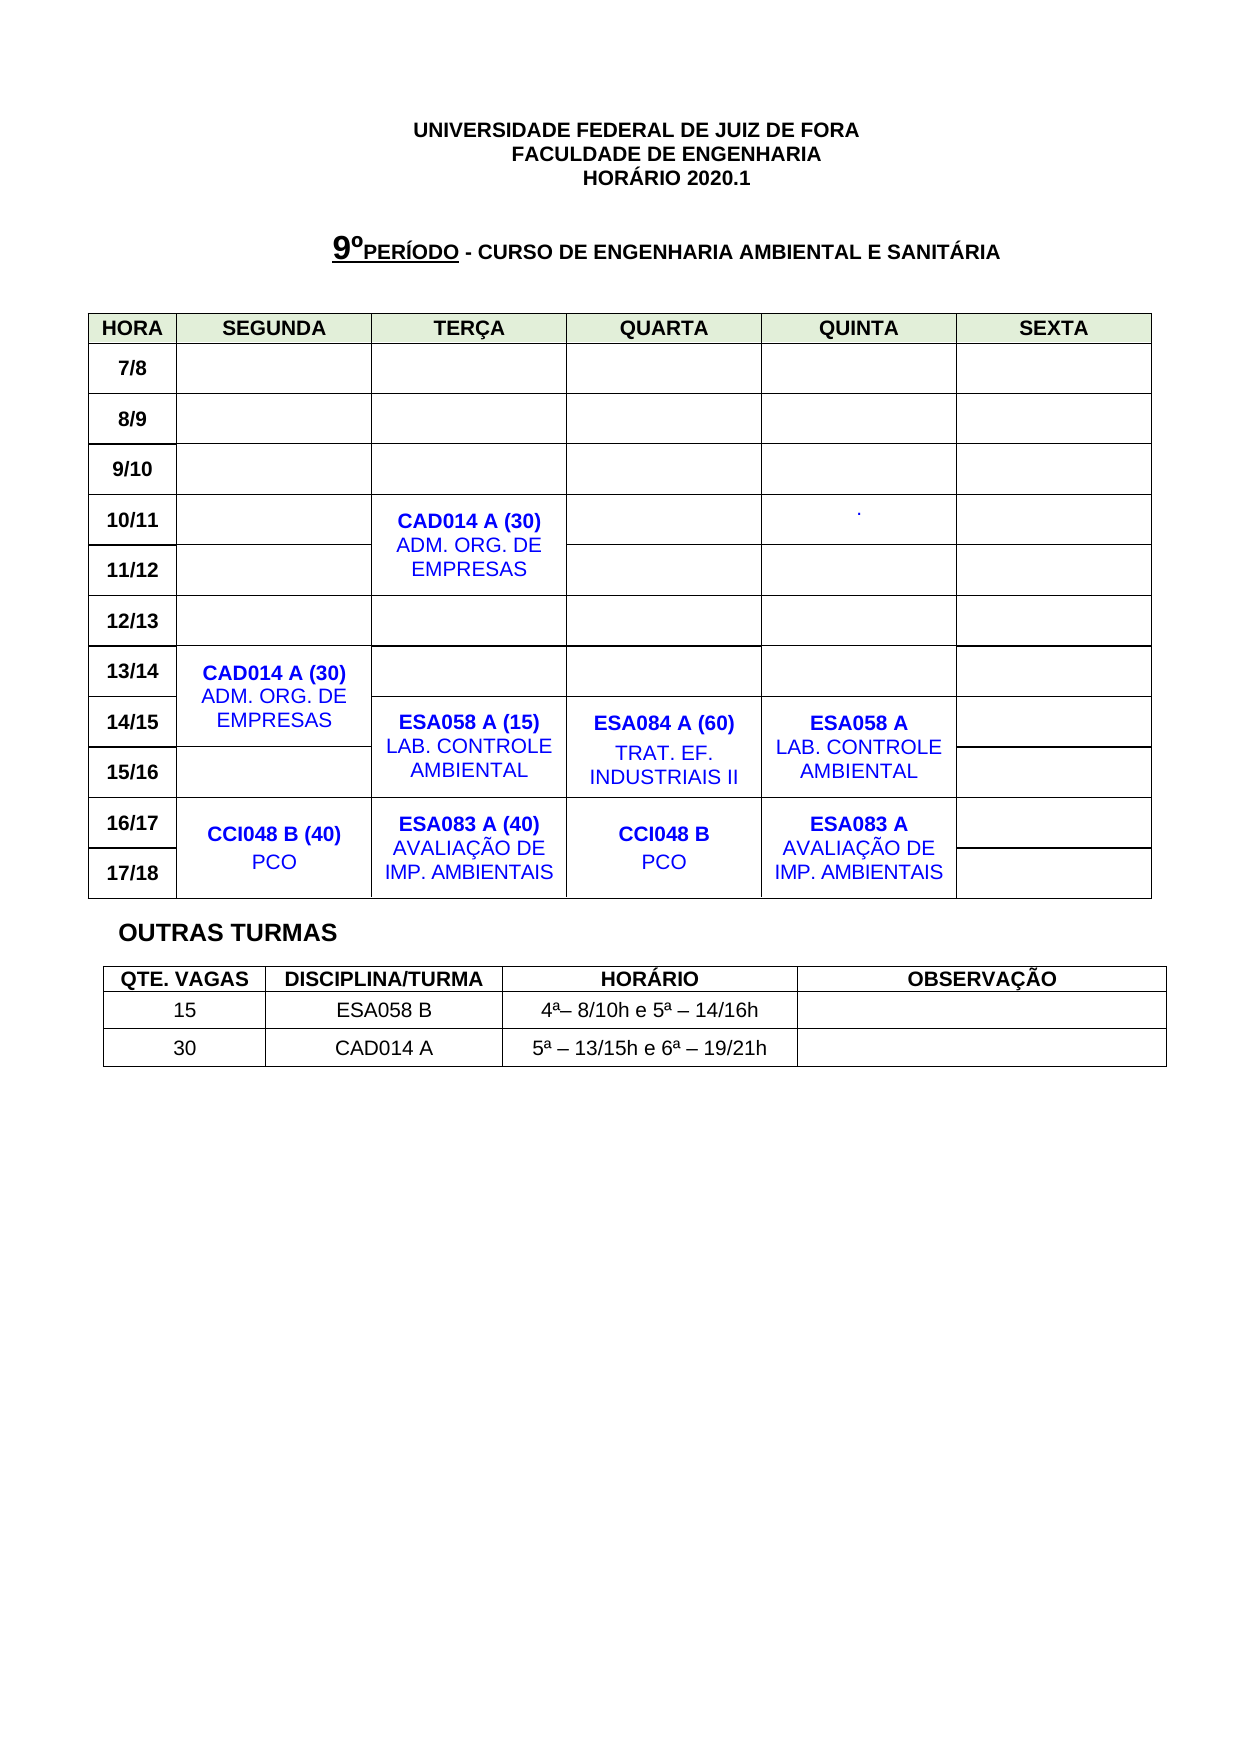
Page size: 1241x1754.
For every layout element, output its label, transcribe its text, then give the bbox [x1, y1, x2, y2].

table_cell CCI048 B PCO [567, 798, 761, 898]
table_cell [177, 444, 371, 493]
table_cell 13/14 [89, 647, 176, 696]
table_cell CAD014 A [266, 1029, 502, 1066]
table_cell [567, 647, 761, 696]
table_cell 16/17 [89, 798, 176, 847]
text FACULDADE DE ENGENHARIA [118, 142, 1215, 166]
table_cell ESA083 A AVALIAÇÃO DE IMP. AMBIENTAIS [761, 798, 956, 898]
table_cell [762, 646, 956, 696]
table_cell [957, 344, 1151, 392]
table_cell CAD014 A (30) ADM. ORG. DE EMPRESAS [372, 495, 566, 594]
table_cell [798, 1029, 1166, 1066]
table_cell ESA058 A (15) LAB. CONTROLE AMBIENTAL [372, 697, 566, 797]
text HORÁRIO 2020.1 [118, 166, 1215, 190]
table_cell [957, 748, 1151, 797]
table_cell [957, 495, 1151, 544]
table_cell [372, 344, 566, 392]
table_cell 10/11 [89, 495, 176, 544]
table_header OBSERVAÇÃO [798, 967, 1166, 991]
table_cell [957, 697, 1151, 746]
table_cell [957, 798, 1151, 847]
table_cell [567, 394, 761, 443]
table_cell 7/8 [89, 344, 176, 392]
table_cell [177, 596, 371, 645]
table_cell ESA058 A LAB. CONTROLE AMBIENTAL [762, 697, 956, 797]
table_cell 14/15 [89, 697, 176, 746]
table_cell CAD014 A (30) ADM. ORG. DE EMPRESAS [177, 646, 371, 746]
table_cell [762, 344, 956, 392]
table_header SEGUNDA [177, 314, 371, 342]
table_cell 12/13 [89, 596, 176, 645]
table_cell [177, 747, 371, 797]
table_cell ESA058 B [266, 992, 502, 1028]
table_cell [372, 394, 566, 443]
table_cell [762, 444, 956, 493]
table_cell [798, 992, 1166, 1028]
text 9ºPERÍODO - CURSO DE ENGENHARIA AMBIENTAL E SANITÁRIA [118, 228, 1215, 267]
table_cell CCI048 B (40) PCO [177, 798, 372, 898]
table_cell [957, 849, 1151, 898]
table_header HORA [89, 314, 176, 342]
table_cell [177, 495, 371, 544]
table_header TERÇA [372, 314, 566, 342]
table_cell [957, 545, 1151, 594]
title UNIVERSIDADE FEDERAL DE JUIZ DE FORA [413, 118, 1215, 142]
table_cell 15 [104, 992, 265, 1028]
table_cell [177, 545, 371, 594]
table_cell 11/12 [89, 546, 176, 594]
table_cell [372, 596, 566, 645]
table_header QTE. VAGAS [104, 967, 265, 991]
table_cell [567, 495, 761, 544]
table_cell . [762, 495, 956, 544]
table_cell [567, 344, 761, 392]
table_cell [372, 444, 566, 493]
table_cell [177, 394, 371, 443]
table_header HORÁRIO [503, 967, 797, 991]
table_cell [567, 596, 761, 645]
table_cell [372, 647, 566, 696]
table_cell [567, 444, 761, 493]
table_cell [957, 394, 1151, 443]
table_cell [762, 545, 956, 594]
table_cell [957, 647, 1151, 696]
text OUTRAS TURMAS [118, 411, 1215, 947]
table_cell 30 [104, 1029, 265, 1066]
table_header QUARTA [567, 314, 761, 342]
table_cell 17/18 [89, 849, 176, 898]
table_cell 8/9 [89, 394, 176, 443]
table_cell [957, 596, 1151, 645]
table_cell 5ª – 13/15h e 6ª – 19/21h [503, 1029, 797, 1066]
table_cell [762, 596, 956, 645]
table_header QUINTA [762, 314, 956, 342]
table_cell [957, 444, 1151, 493]
table_header SEXTA [957, 314, 1151, 342]
table_cell [177, 344, 371, 392]
table_cell 9/10 [89, 445, 176, 493]
table_cell 4ª– 8/10h e 5ª – 14/16h [503, 992, 797, 1028]
table_cell ESA083 A (40) AVALIAÇÃO DE IMP. AMBIENTAIS [372, 798, 567, 898]
table_cell ESA084 A (60) TRAT. EF. INDUSTRIAIS II [567, 697, 761, 797]
table_header DISCIPLINA/TURMA [266, 967, 502, 991]
table_cell 15/16 [89, 748, 176, 797]
table_cell [567, 545, 761, 594]
table_cell [762, 394, 956, 443]
